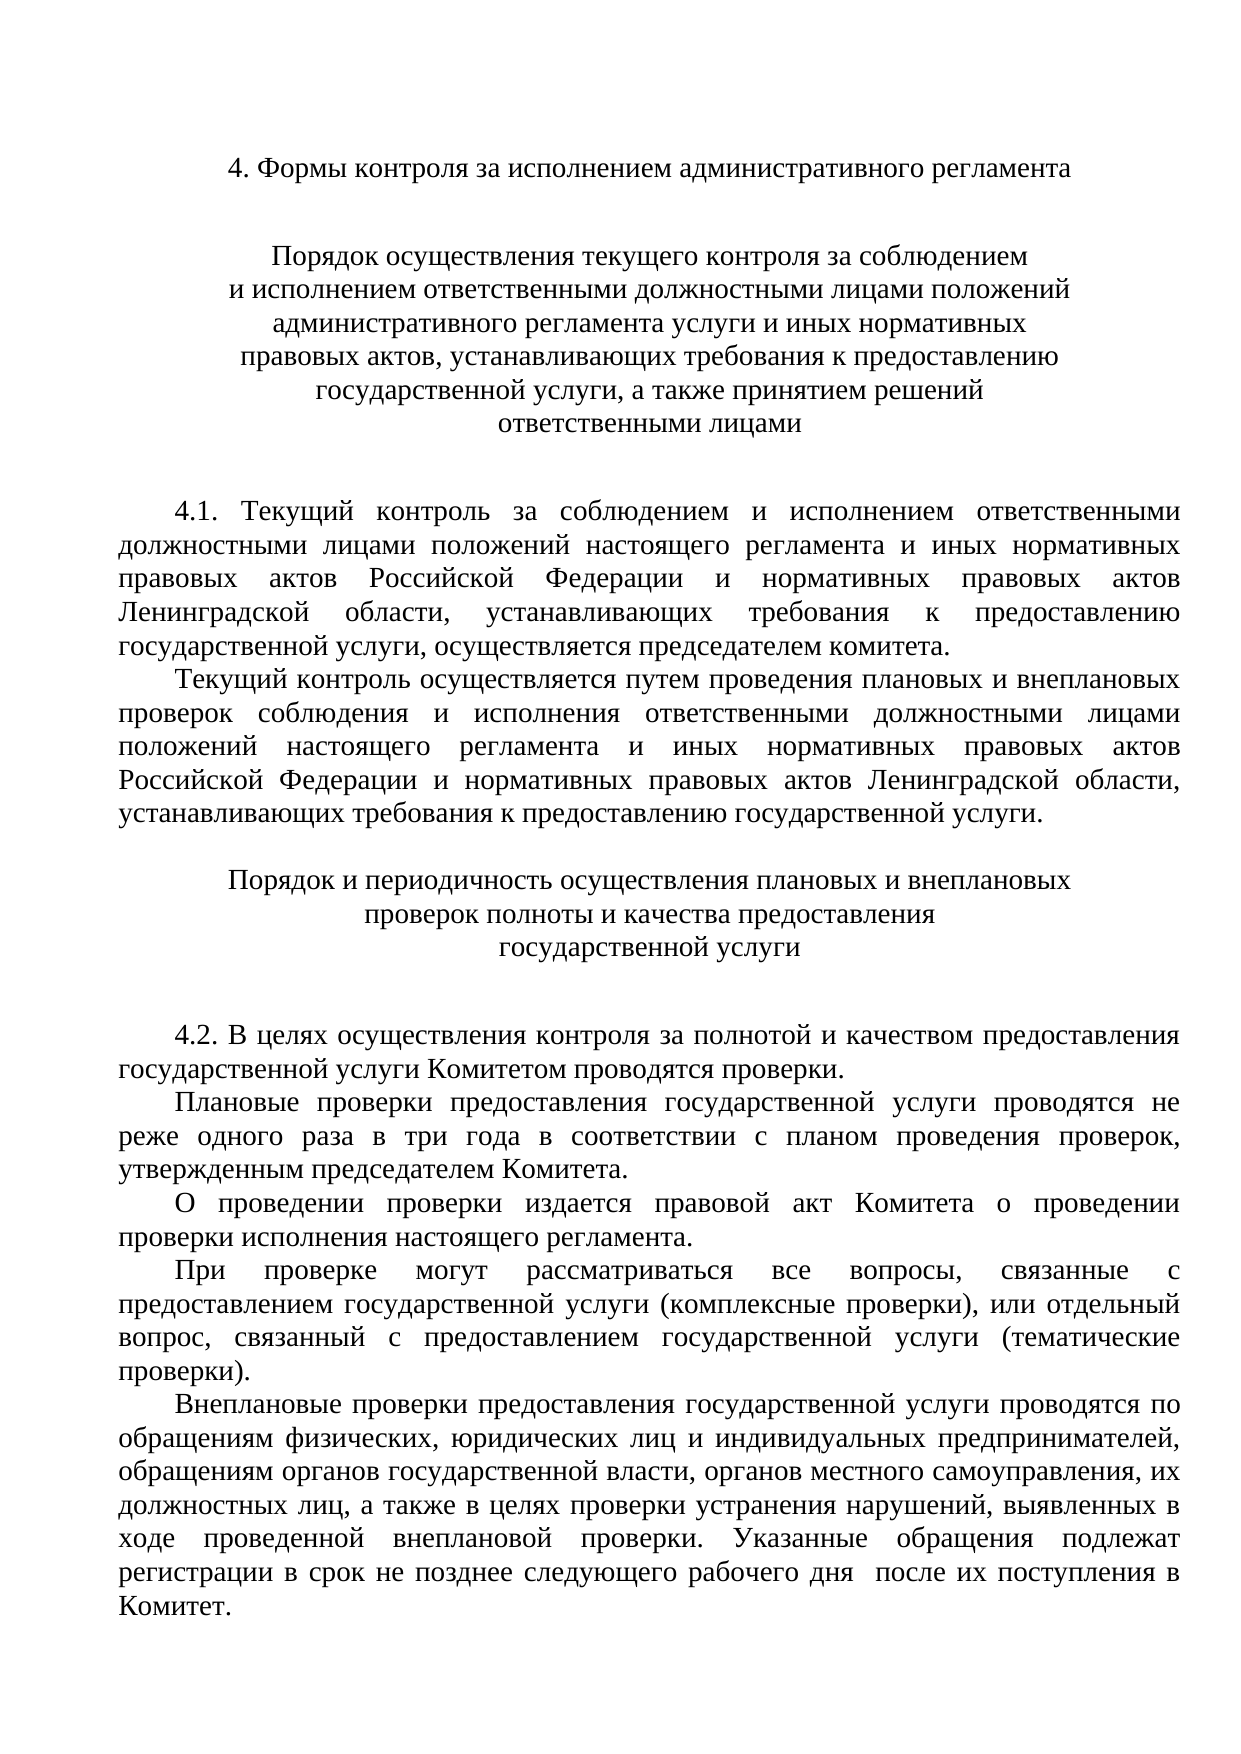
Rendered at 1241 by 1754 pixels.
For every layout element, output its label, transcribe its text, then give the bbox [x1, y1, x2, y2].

text Текущий контроль осуществляется путем проведения плановых и внеплановых проверок соблюдения и исполнения ответственными должностными лицами положений настоящего регламента и иных нормативных правовых актов Российской Федерации и нормативных правовых актов Ленинградской области, устанавливающих требования к предоставлению государственной услуги. [118, 661, 1181, 829]
text 4.1. Текущий контроль за соблюдением и исполнением ответственными должностными лицами положений настоящего регламента и иных нормативных правовых актов Российской Федерации и нормативных правовых актов Ленинградской области, устанавливающих требования к предоставлению государственной услуги, осуществляется председателем комитета. [118, 493, 1181, 661]
text 4.2. В целях осуществления контроля за полнотой и качеством предоставления государственной услуги Комитетом проводятся проверки. [118, 1017, 1181, 1084]
text ответственными лицами [118, 406, 1181, 439]
text Внеплановые проверки предоставления государственной услуги проводятся по обращениям физических, юридических лиц и индивидуальных предпринимателей, обращениям органов государственной власти, органов местного самоуправления, их должностных лиц, а также в целях проверки устранения нарушений, выявленных в ходе проведенной внеплановой проверки. Указанные обращения подлежат регистрации в срок не позднее следующего рабочего дня после их поступления в Комитет. [118, 1386, 1181, 1621]
text О проведении проверки издается правовой акт Комитета о проведении проверки исполнения настоящего регламента. [118, 1185, 1181, 1252]
text Порядок и периодичность осуществления плановых и внеплановых [118, 862, 1181, 896]
text Порядок осуществления текущего контроля за соблюдением [118, 238, 1181, 271]
text 4. Формы контроля за исполнением административного регламента [118, 150, 1181, 183]
text правовых актов, устанавливающих требования к предоставлению [118, 338, 1181, 372]
text и исполнением ответственными должностными лицами положений [118, 271, 1181, 305]
text проверок полноты и качества предоставления [118, 896, 1181, 929]
text государственной услуги [118, 929, 1181, 963]
text Плановые проверки предоставления государственной услуги проводятся не реже одного раза в три года в соответствии с планом проведения проверок, утвержденным председателем Комитета. [118, 1084, 1181, 1185]
text При проверке могут рассматриваться все вопросы, связанные с предоставлением государственной услуги (комплексные проверки), или отдельный вопрос, связанный с предоставлением государственной услуги (тематические проверки). [118, 1252, 1181, 1386]
text государственной услуги, а также принятием решений [118, 372, 1181, 406]
text административного регламента услуги и иных нормативных [118, 305, 1181, 338]
